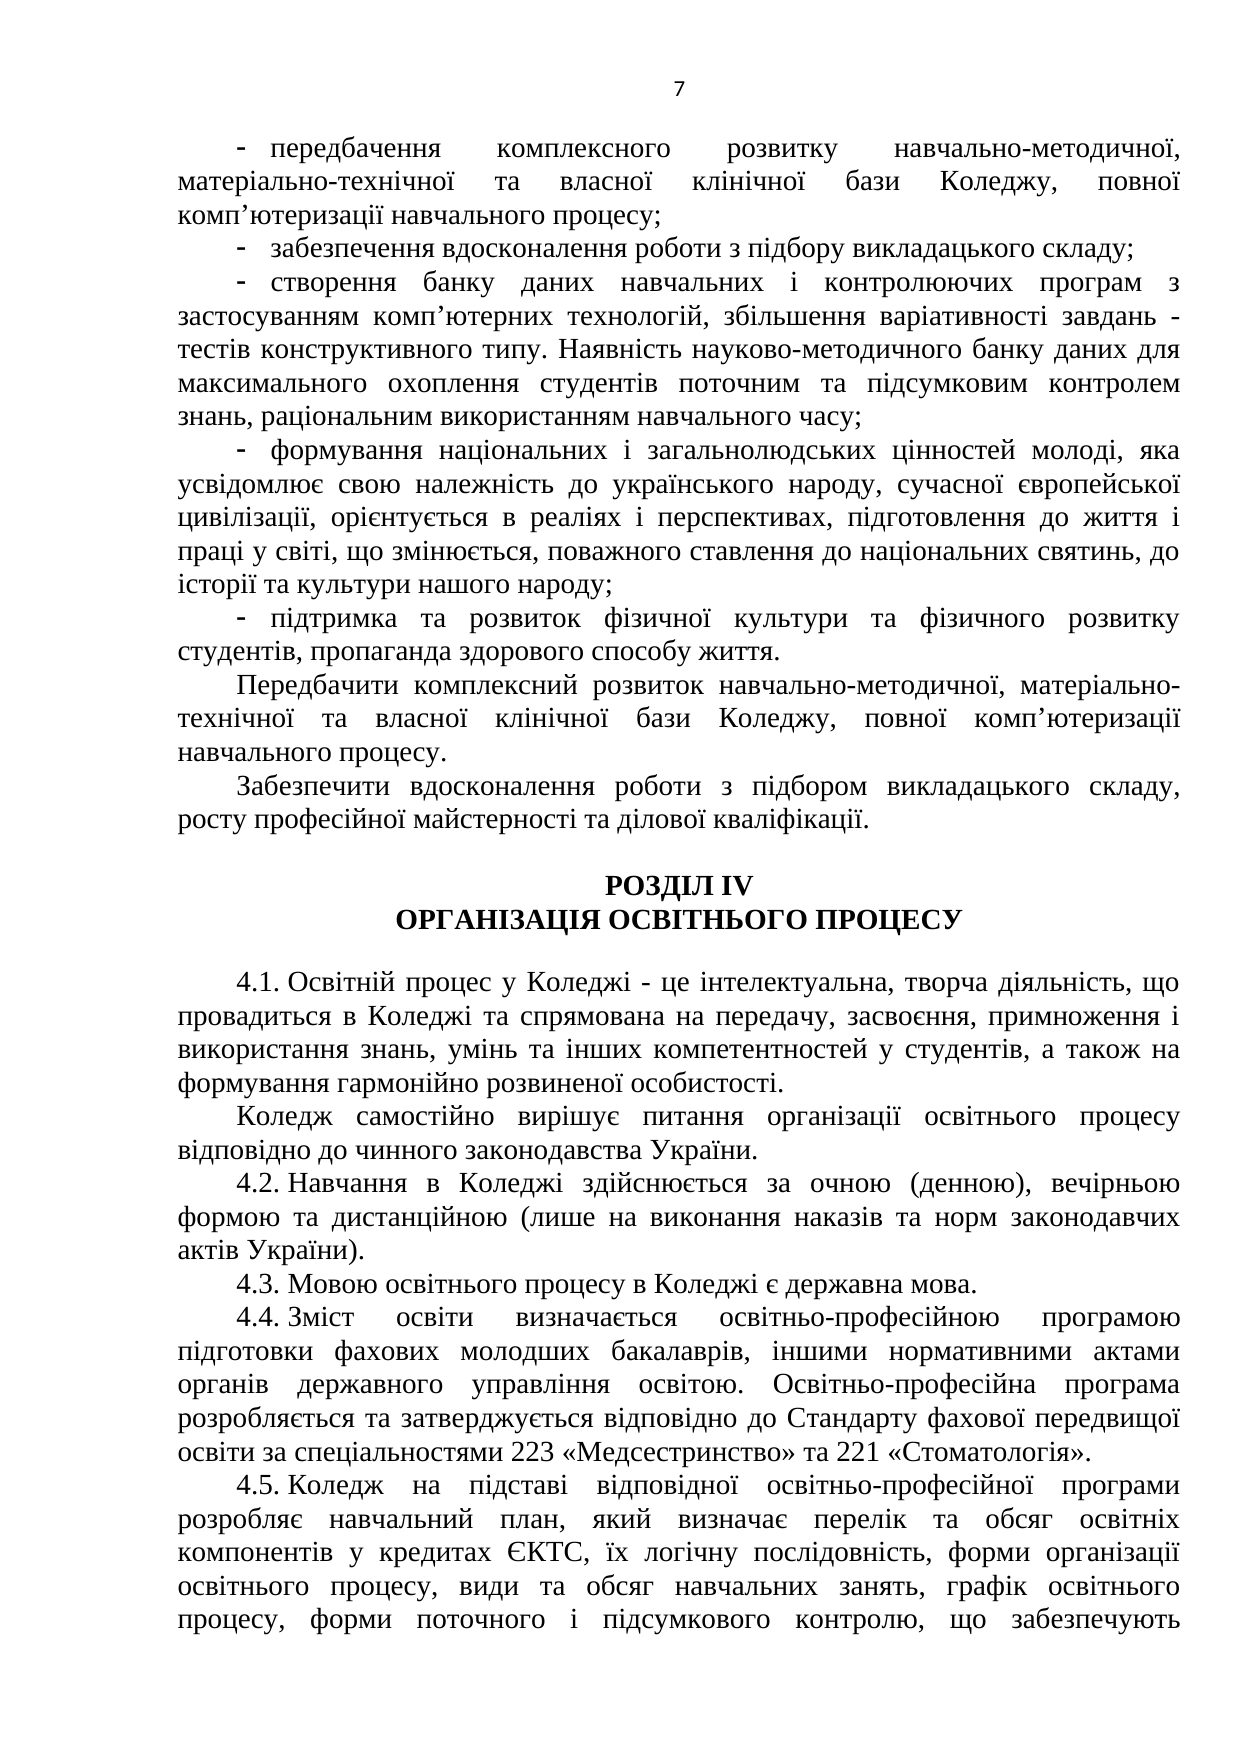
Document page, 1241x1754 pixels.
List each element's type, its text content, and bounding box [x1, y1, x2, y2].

text 4.2. Навчання в Коледжі здійснюється за очною (денною), вечірньою формою та дистанційною (лише на виконання наказів та норм законодавчих актів України). [177, 1165, 1181, 1266]
list підтримка та розвиток фізичної культури та фізичного розвитку студентів, пропаганда здорового способу життя. [177, 600, 1181, 667]
list створення банку даних навчальних і контролюючих програм з застосуванням комп’ютерних технологій, збільшення варіативності завдань - тестів конструктивного типу. Наявність науково-методичного банку даних для максимального охоплення студентів поточним та підсумковим контролем знань, раціональним використанням навчального часу; [177, 264, 1181, 432]
text 4.1. Освітній процес у Коледжі - це інтелектуальна, творча діяльність, що провадиться в Коледжі та спрямована на передачу, засвоєння, примноження і використання знань, умінь та інших компетентностей у студентів, а також на формування гармонійно розвиненої особистості. [177, 964, 1181, 1098]
list передбачення комплексного розвитку навчально-методичної, матеріально-технічної та власної клінічної бази Коледжу, повної комп’ютеризації навчального процесу; [177, 130, 1181, 231]
list формування національних і загальнолюдських цінностей молоді, яка усвідомлює свою належність до українського народу, сучасної європейської цивілізації, орієнтується в реаліях і перспективах, підготовлення до життя і праці у світі, що змінюється, поважного ставлення до національних святинь, до історії та культури нашого народу; [177, 432, 1181, 600]
list забезпечення вдосконалення роботи з підбору викладацького складу; [177, 231, 1181, 264]
text Забезпечити вдосконалення роботи з підбором викладацького складу, росту професійної майстерності та ділової кваліфікації. [177, 768, 1181, 835]
text Коледж самостійно вирішує питання організації освітнього процесу відповідно до чинного законодавства України. [177, 1098, 1181, 1165]
text РОЗДІЛ ІV [177, 868, 1181, 902]
text 4.3. Мовою освітнього процесу в Коледжі є державна мова. [177, 1266, 1181, 1299]
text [177, 1467, 1181, 1635]
text 4.4. Зміст освіти визначається освітньо-професійною програмою підготовки фахових молодших бакалаврів, іншими нормативними актами органів державного управління освітою. Освітньо-професійна програма розробляється та затверджується відповідно до Стандарту фахової передвищої освіти за спеціальностями 223 «Медсестринство» та 221 «Стоматологія». [177, 1299, 1181, 1467]
text ОРГАНІЗАЦІЯ ОСВІТНЬОГО ПРОЦЕСУ [177, 902, 1181, 935]
text Передбачити комплексний розвиток навчально-методичної, матеріально-технічної та власної клінічної бази Коледжу, повної комп’ютеризації навчального процесу. [177, 667, 1181, 768]
